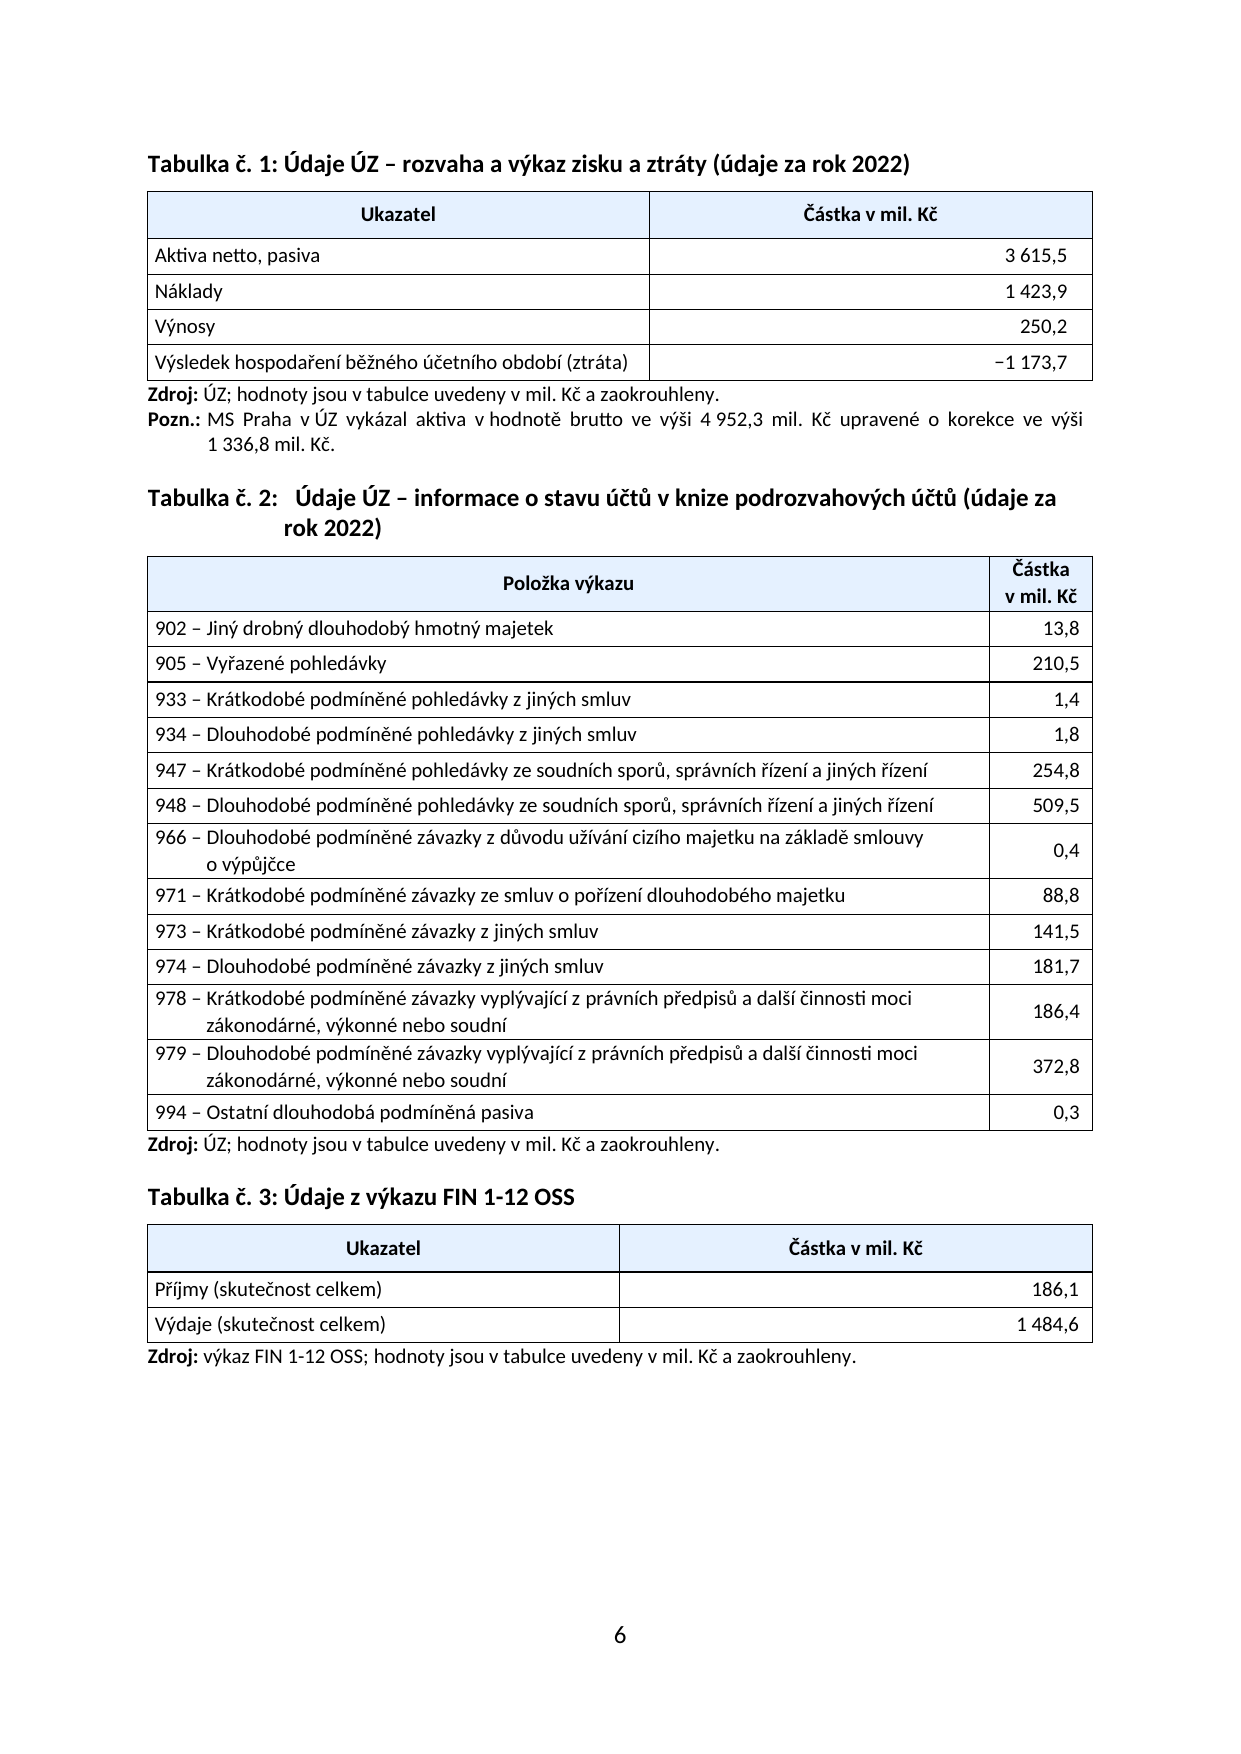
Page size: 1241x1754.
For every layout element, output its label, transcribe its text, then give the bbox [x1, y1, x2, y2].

table_cell 254,8 [990, 753, 1092, 788]
table_cell 934 – Dlouhodobé podmíněné pohledávky z jiných smluv [148, 718, 989, 752]
table_cell 3 615,5 [650, 239, 1092, 273]
table_cell 948 – Dlouhodobé podmíněné pohledávky ze soudních sporů, správních řízení a jiných řízení [148, 789, 989, 823]
table_header Ukazatel [148, 1225, 619, 1271]
table_cell 250,2 [650, 310, 1092, 344]
table_header Položka výkazu [148, 557, 989, 611]
table_cell 186,1 [620, 1273, 1092, 1307]
table_cell 88,8 [990, 879, 1092, 913]
table_cell 181,7 [990, 950, 1092, 984]
table_cell −1 173,7 [650, 345, 1092, 380]
table_cell 933 – Krátkodobé podmíněné pohledávky z jiných smluv [148, 683, 989, 717]
table_cell Výnosy [148, 310, 649, 344]
table_cell 966 – Dlouhodobé podmíněné závazky z důvodu užívání cizího majetku na základě smlouvy o výpůjčce [148, 824, 989, 878]
table_cell 902 – Jiný drobný dlouhodobý hmotný majetek [148, 612, 989, 646]
table_cell Příjmy (skutečnost celkem) [148, 1273, 619, 1307]
table_cell 1 484,6 [620, 1308, 1092, 1342]
table_cell Výdaje (skutečnost celkem) [148, 1308, 619, 1342]
table_cell 1,4 [990, 683, 1092, 717]
text Zdroj: ÚZ; hodnoty jsou v tabulce uvedeny v mil. Kč a zaokrouhleny. [148, 1131, 1092, 1156]
table_cell 13,8 [990, 612, 1092, 646]
text Zdroj: ÚZ; hodnoty jsou v tabulce uvedeny v mil. Kč a zaokrouhleny. [148, 381, 1092, 406]
table_cell 978 – Krátkodobé podmíněné závazky vyplývající z právních předpisů a další činnosti moci zákonodárné, výkonné nebo soudní [148, 985, 989, 1039]
table_cell 186,4 [990, 985, 1092, 1039]
table_cell 509,5 [990, 789, 1092, 823]
table_cell 973 – Krátkodobé podmíněné závazky z jiných smluv [148, 915, 989, 949]
table_header Částka v mil. Kč [650, 192, 1092, 238]
table_cell 994 – Ostatní dlouhodobá podmíněná pasiva [148, 1095, 989, 1130]
table_header Částka v mil. Kč [990, 557, 1092, 611]
table_cell 0,3 [990, 1095, 1092, 1130]
table_cell 1,8 [990, 718, 1092, 752]
table_cell Výsledek hospodaření běžného účetního období (ztráta) [148, 345, 649, 380]
table_cell Náklady [148, 275, 649, 309]
table_cell 0,4 [990, 824, 1092, 878]
table_header Ukazatel [148, 192, 649, 238]
table_cell 971 – Krátkodobé podmíněné závazky ze smluv o pořízení dlouhodobého majetku [148, 879, 989, 913]
table_cell 979 – Dlouhodobé podmíněné závazky vyplývající z právních předpisů a další činnosti moci zákonodárné, výkonné nebo soudní [148, 1040, 989, 1094]
table_cell 372,8 [990, 1040, 1092, 1094]
table_cell 947 – Krátkodobé podmíněné pohledávky ze soudních sporů, správních řízení a jiných řízení [148, 753, 989, 788]
table_cell 1 423,9 [650, 275, 1092, 309]
table_cell 210,5 [990, 647, 1092, 681]
table_cell Aktiva netto, pasiva [148, 239, 649, 273]
text Zdroj: výkaz FIN 1-12 OSS; hodnoty jsou v tabulce uvedeny v mil. Kč a zaokrouhleny. [148, 1343, 1092, 1369]
table_header Částka v mil. Kč [620, 1225, 1092, 1271]
table_cell 905 – Vyřazené pohledávky [148, 647, 989, 681]
table_cell 141,5 [990, 915, 1092, 949]
text Pozn.: MS Praha v ÚZ vykázal aktiva v hodnotě brutto ve výši 4 952,3 mil. Kč upravené o korekce ve výši 1 336,8 mil. Kč. [148, 406, 1092, 457]
table_cell 974 – Dlouhodobé podmíněné závazky z jiných smluv [148, 950, 989, 984]
